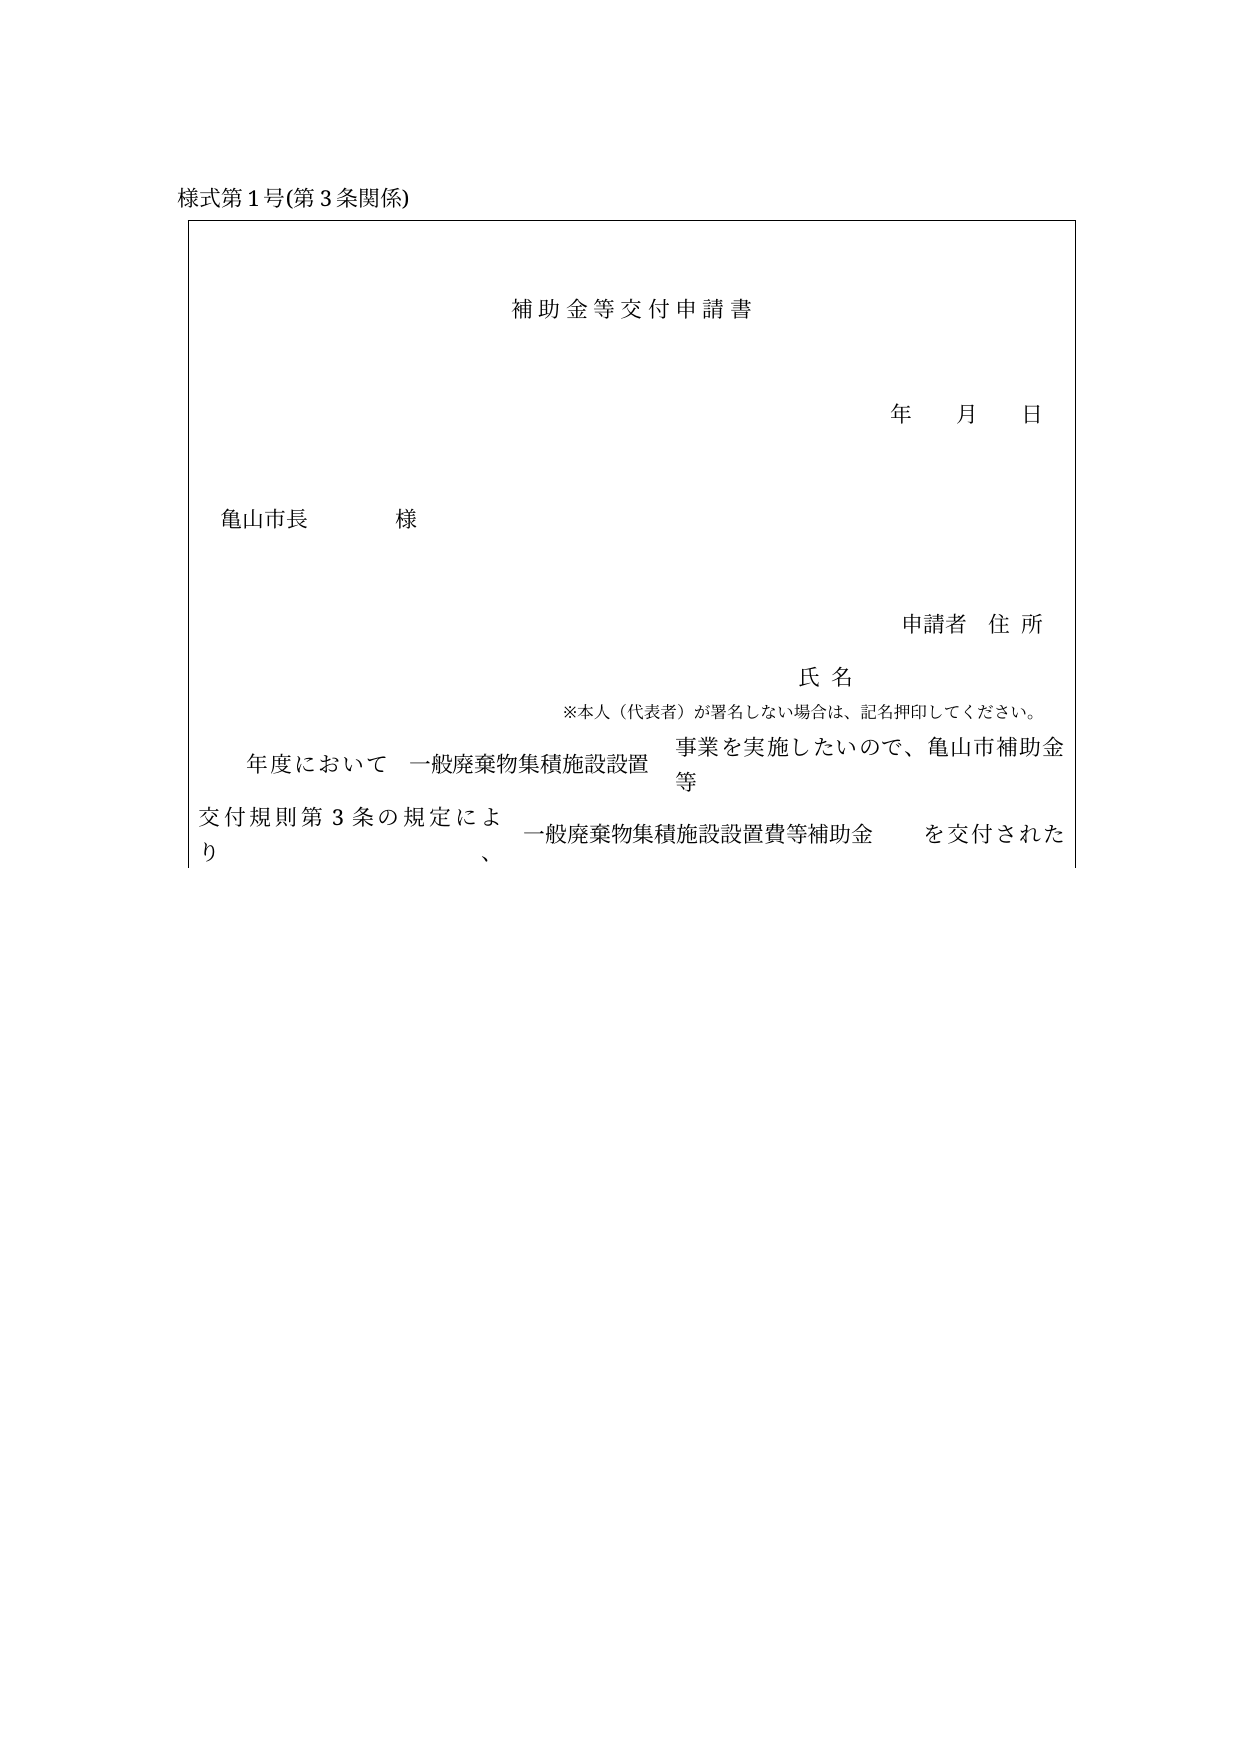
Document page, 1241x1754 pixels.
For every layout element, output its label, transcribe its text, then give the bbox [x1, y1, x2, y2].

table_cell 一般廃棄物集積施設設置 [399, 729, 664, 798]
table_cell を交付された [913, 798, 1075, 868]
table_cell 一般廃棄物集積施設設置費等補助金 [513, 798, 913, 868]
table_cell 交付規則第3条の規定により、 [189, 798, 513, 868]
table_cell 事業を実施したいので、亀山市補助金等 [665, 729, 1075, 798]
table_cell 年度において [189, 729, 399, 798]
table_header 補助金等交付申請書 年 月 日 亀山市長 様 申請者 住所 氏名(名称又は代表者名) ※本人（代表者）が署名しない場合は、記名押印してください。 [189, 221, 1075, 728]
text 様式第1号(第3条関係) [177, 179, 1063, 214]
